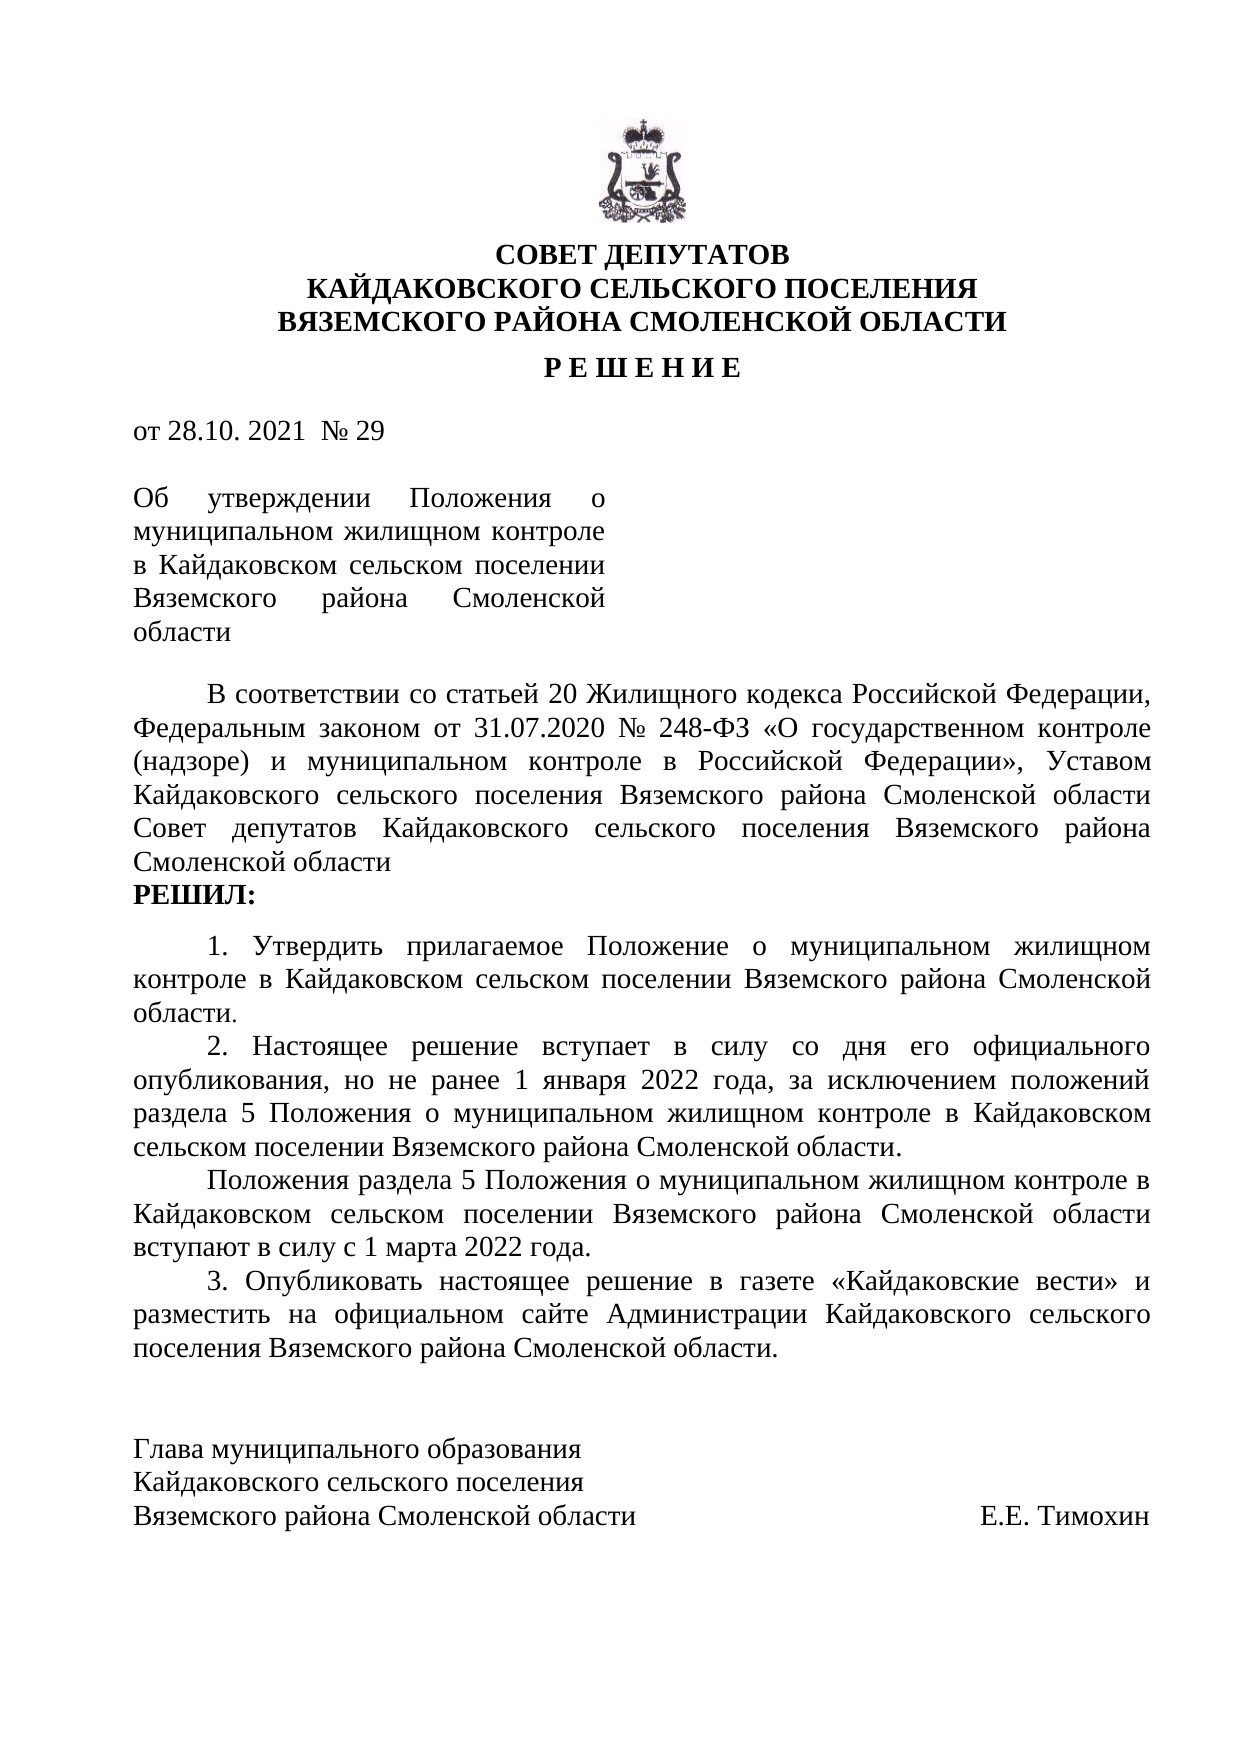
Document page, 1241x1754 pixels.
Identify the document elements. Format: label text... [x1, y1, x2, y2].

text КАЙДАКОВСКОГО СЕЛЬСКОГО ПОСЕЛЕНИЯ [133, 271, 1152, 304]
picture [598, 118, 686, 223]
text ВЯЗЕМСКОГО РАЙОНА СМОЛЕНСКОЙ ОБЛАСТИ [133, 304, 1152, 338]
text В соответствии со статьей 20 Жилищного кодекса Российской Федерации, Федеральным законом от 31.07.2020 № 248-ФЗ «О государственном контроле (надзоре) и муниципальном контроле в Российской Федерации», Уставом Кайдаковского сельского поселения Вяземского района Смоленской области Совет депутатов Кайдаковского сельского поселения Вяземского района Смоленской области [133, 676, 1152, 877]
text 2. Настоящее решение вступает в силу со дня его официального опубликования, но не ранее 1 января 2022 года, за исключением положений раздела 5 Положения о муниципальном жилищном контроле в Кайдаковском сельском поселении Вяземского района Смоленской области. [133, 1028, 1152, 1162]
text Вяземского района Смоленской области Е.Е. Тимохин [133, 1498, 1152, 1531]
text 3. Опубликовать настоящее решение в газете «Кайдаковские вести» и разместить на официальном сайте Администрации Кайдаковского сельского поселения Вяземского района Смоленской области. [133, 1263, 1152, 1364]
text 1. Утвердить прилагаемое Положение о муниципальном жилищном контроле в Кайдаковском сельском поселении Вяземского района Смоленской области. [133, 928, 1152, 1028]
text от 28.10. 2021 № 29 [133, 413, 1152, 446]
text РЕШИЛ: [133, 877, 1152, 911]
text Об утверждении Положения о муниципальном жилищном контроле в Кайдаковском сельском поселении Вяземского района Смоленской области [133, 480, 605, 647]
text СОВЕТ ДЕПУТАТОВ [133, 237, 1152, 271]
text Р Е Ш Е Н И Е [133, 350, 1152, 384]
text Кайдаковского сельского поселения [133, 1464, 1152, 1498]
text Глава муниципального образования [133, 1431, 1152, 1464]
text Положения раздела 5 Положения о муниципальном жилищном контроле в Кайдаковском сельском поселении Вяземского района Смоленской области вступают в силу с 1 марта 2022 года. [133, 1162, 1152, 1263]
